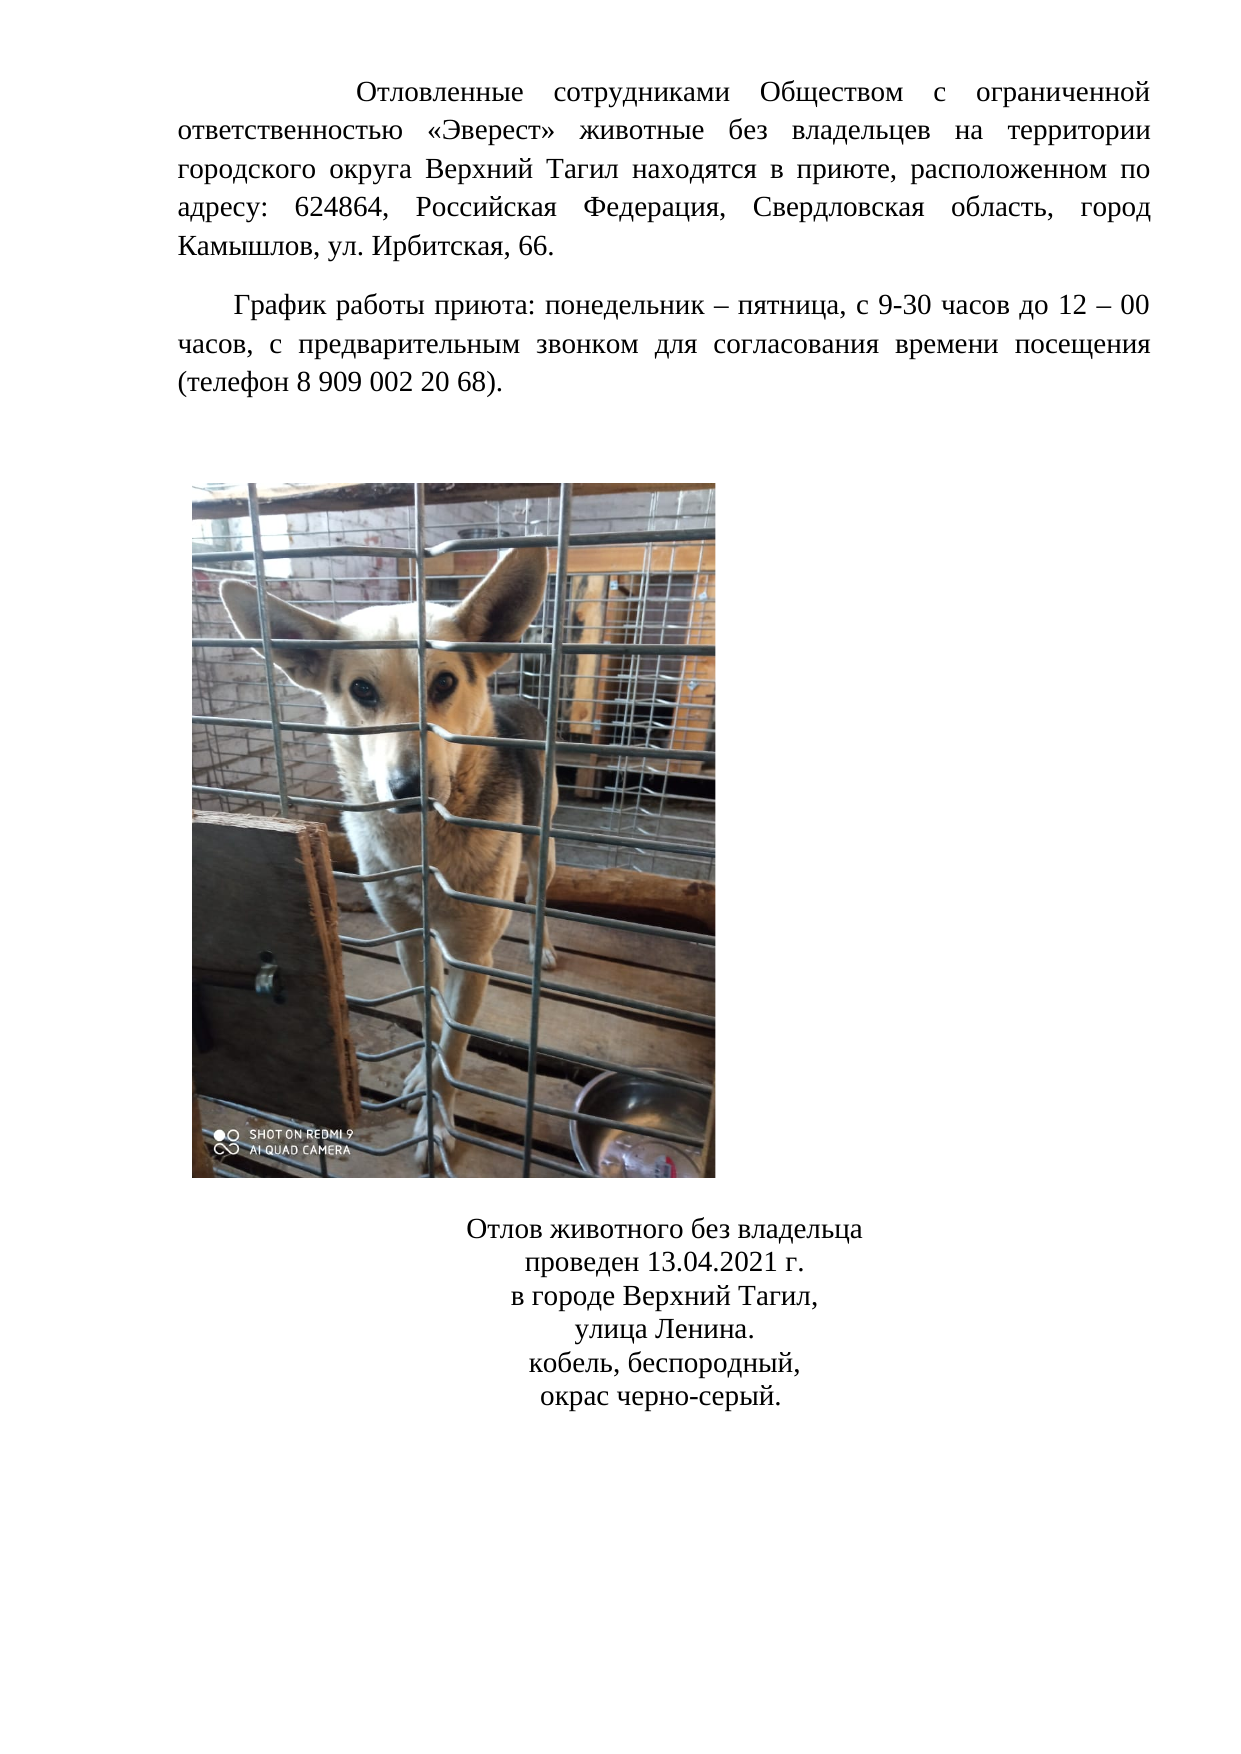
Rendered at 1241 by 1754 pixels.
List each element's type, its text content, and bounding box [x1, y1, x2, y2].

picture [192, 483, 716, 1178]
text проведен 13.04.2021 г. [177, 1244, 1152, 1278]
text кобель, беспородный, [177, 1345, 1152, 1378]
text Отловленные сотрудниками Обществом с ограниченной ответственностью «Эверест» животные без владельцев на территории городского округа Верхний Тагил находятся в приюте, расположенном по адресу: 624864, Российская Федерация, Свердловская область, город Камышлов, ул. Ирбитская, 66. [177, 74, 1152, 262]
text Отлов животного без владельца [177, 1211, 1152, 1244]
text в городе Верхний Тагил, [177, 1278, 1152, 1311]
text График работы приюта: понедельник – пятница, с 9-30 часов до 12 – 00 часов, с предварительным звонком для согласования времени посещения (телефон 8 909 002 20 68). [177, 287, 1152, 398]
text улица Ленина. [177, 1311, 1152, 1345]
text окрас черно-серый. [177, 1378, 1152, 1440]
